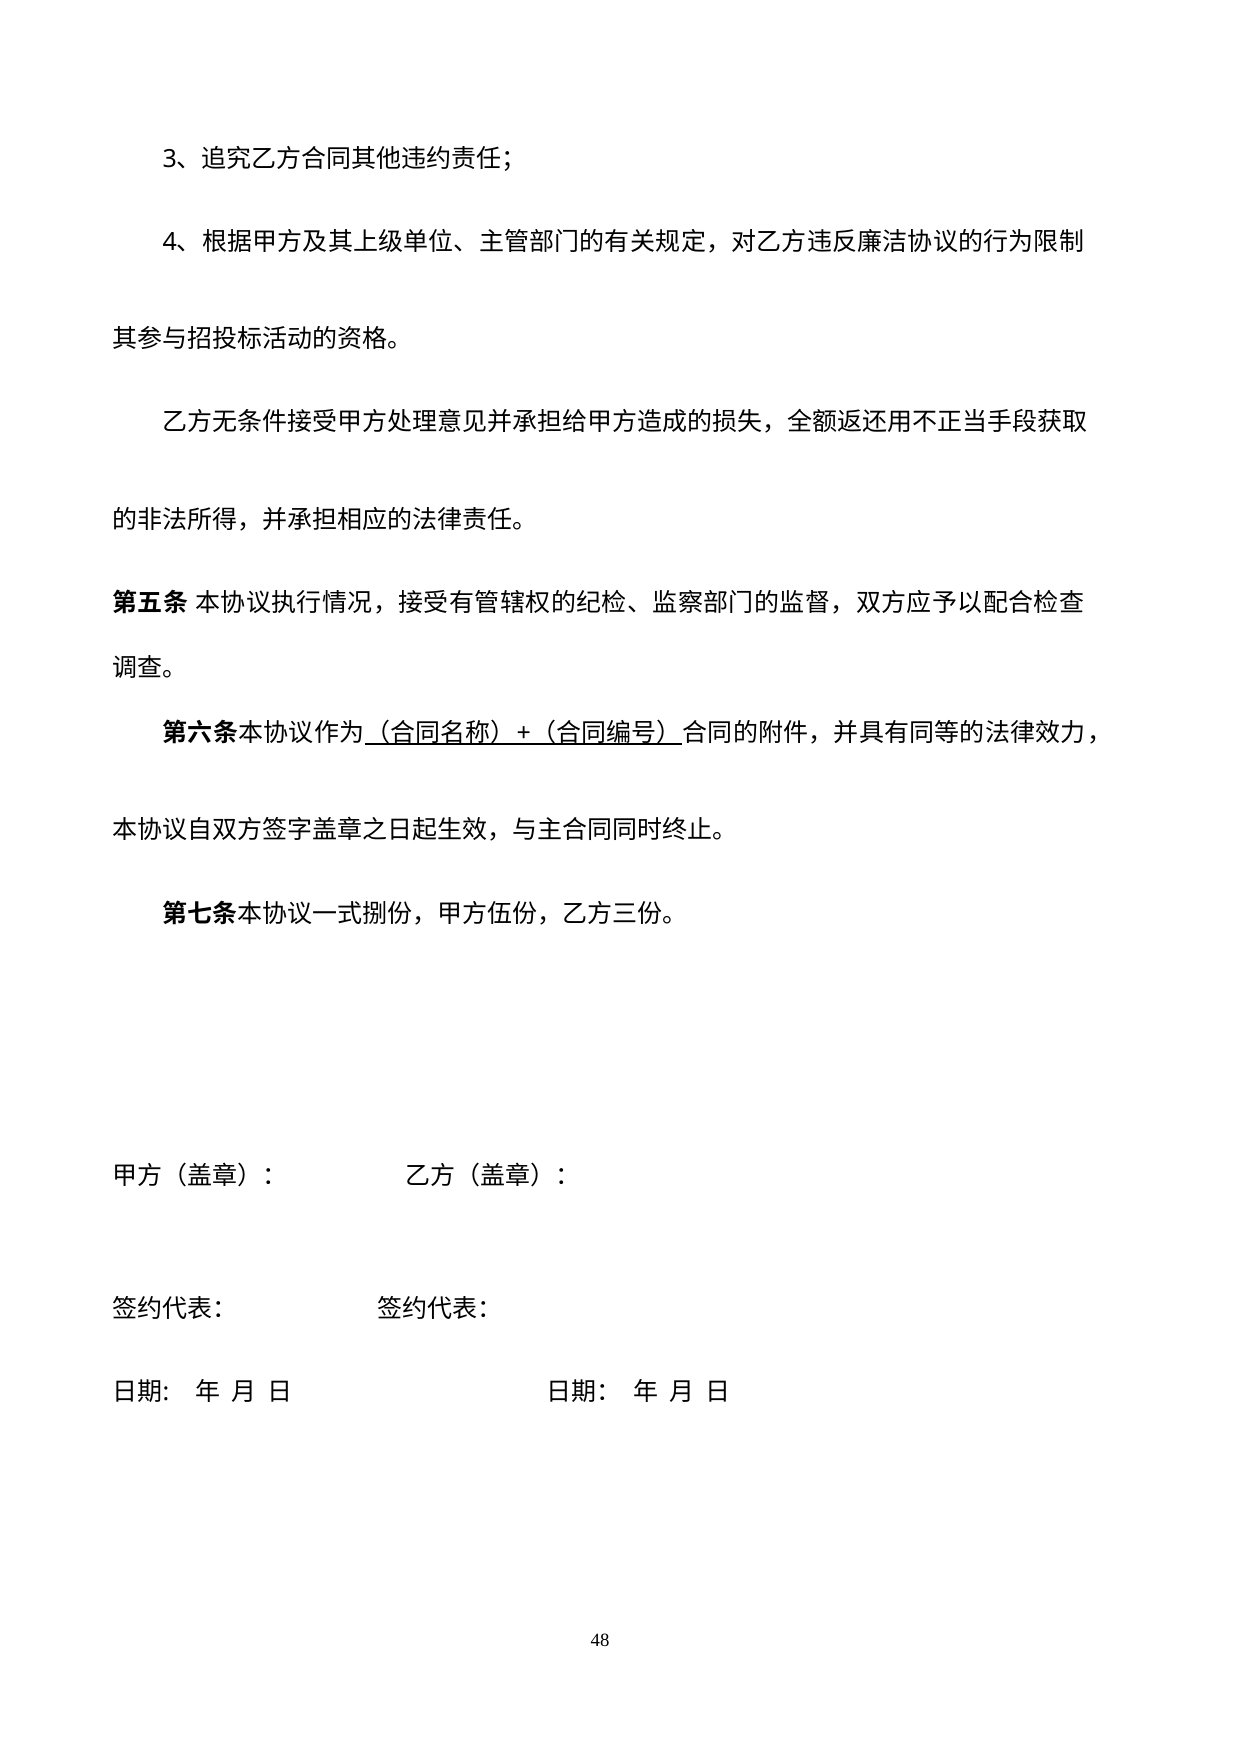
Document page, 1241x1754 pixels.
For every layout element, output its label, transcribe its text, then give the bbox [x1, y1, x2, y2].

text 3、追究乙方合同其他违约责任； [112, 124, 1087, 189]
text 第六条本协议作为（合同名称）+（合同编号）合同的附件，并具有同等的法律效力，本协议自双方签字盖章之日起生效，与主合同同时终止。 [112, 698, 1087, 861]
text 4、根据甲方及其上级单位、主管部门的有关规定，对乙方违反廉洁协议的行为限制其参与招投标活动的资格。 [112, 207, 1087, 369]
text 第五条 本协议执行情况，接受有管辖权的纪检、监察部门的监督，双方应予以配合检查调查。 [112, 568, 1087, 698]
text 日期: 年 月 日 日期： 年 月 日 [112, 1357, 1087, 1422]
text 乙方无条件接受甲方处理意见并承担给甲方造成的损失，全额返还用不正当手段获取的非法所得，并承担相应的法律责任。 [112, 387, 1087, 550]
text 签约代表： 签约代表： [112, 1274, 1087, 1339]
text 第七条本协议一式捌份，甲方伍份，乙方三份。 [112, 879, 1087, 944]
text 甲方（盖章）： 乙方（盖章）： [112, 1044, 1087, 1206]
